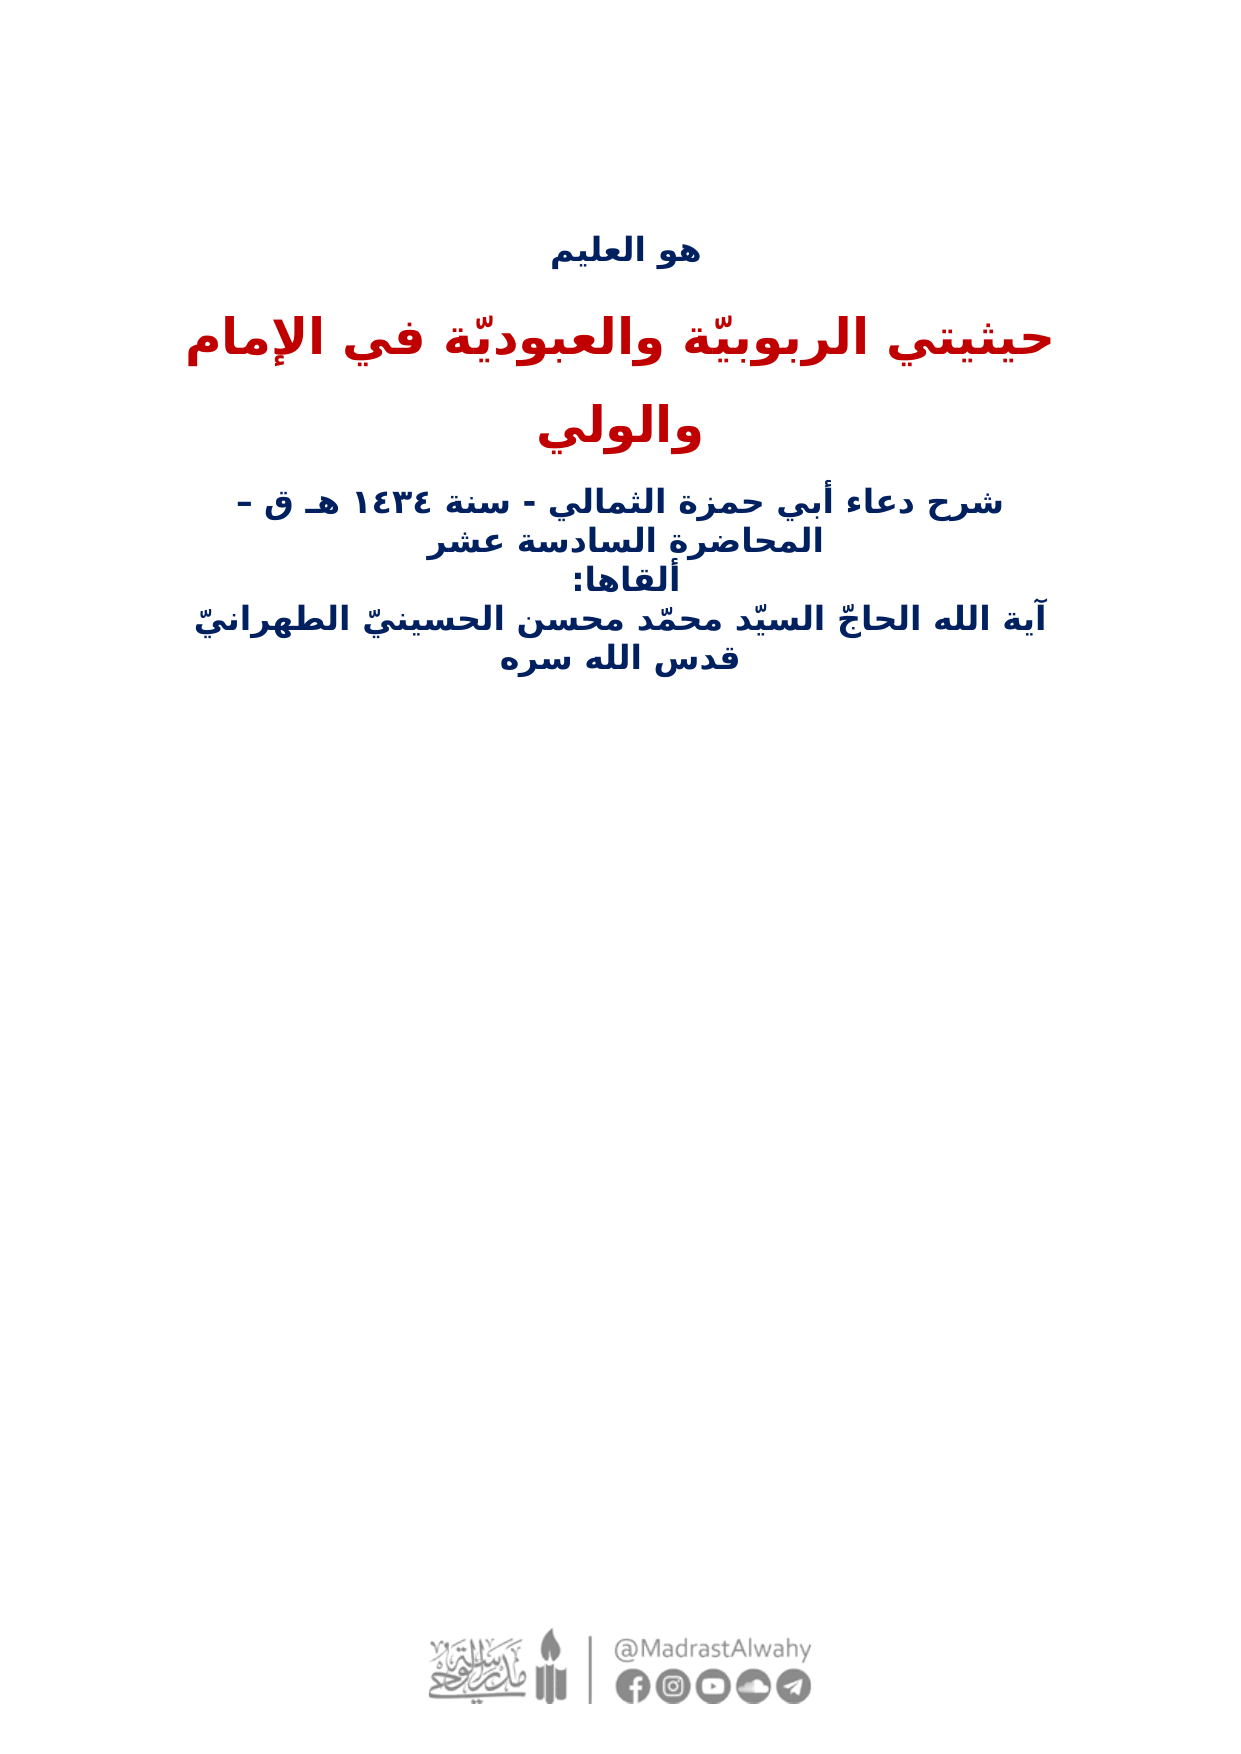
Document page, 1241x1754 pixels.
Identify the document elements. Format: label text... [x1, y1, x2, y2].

picture [428, 1628, 812, 1704]
text شرح دعاء أبي حمزة الثمالي - سنة ۱٤٣٤ هـ ق – المحاضرة السادسة عشر [177, 483, 1063, 561]
text ألقاها: [177, 561, 1063, 599]
title حيثيتي الربوبيّة والعبوديّة في الإمام والولي [177, 308, 1063, 454]
text هو العليم [177, 231, 1063, 269]
text قدس الله سره [177, 638, 1063, 677]
text آية الله الحاجّ السيّد محمّد محسن الحسينيّ الطهرانيّ [177, 599, 1063, 638]
